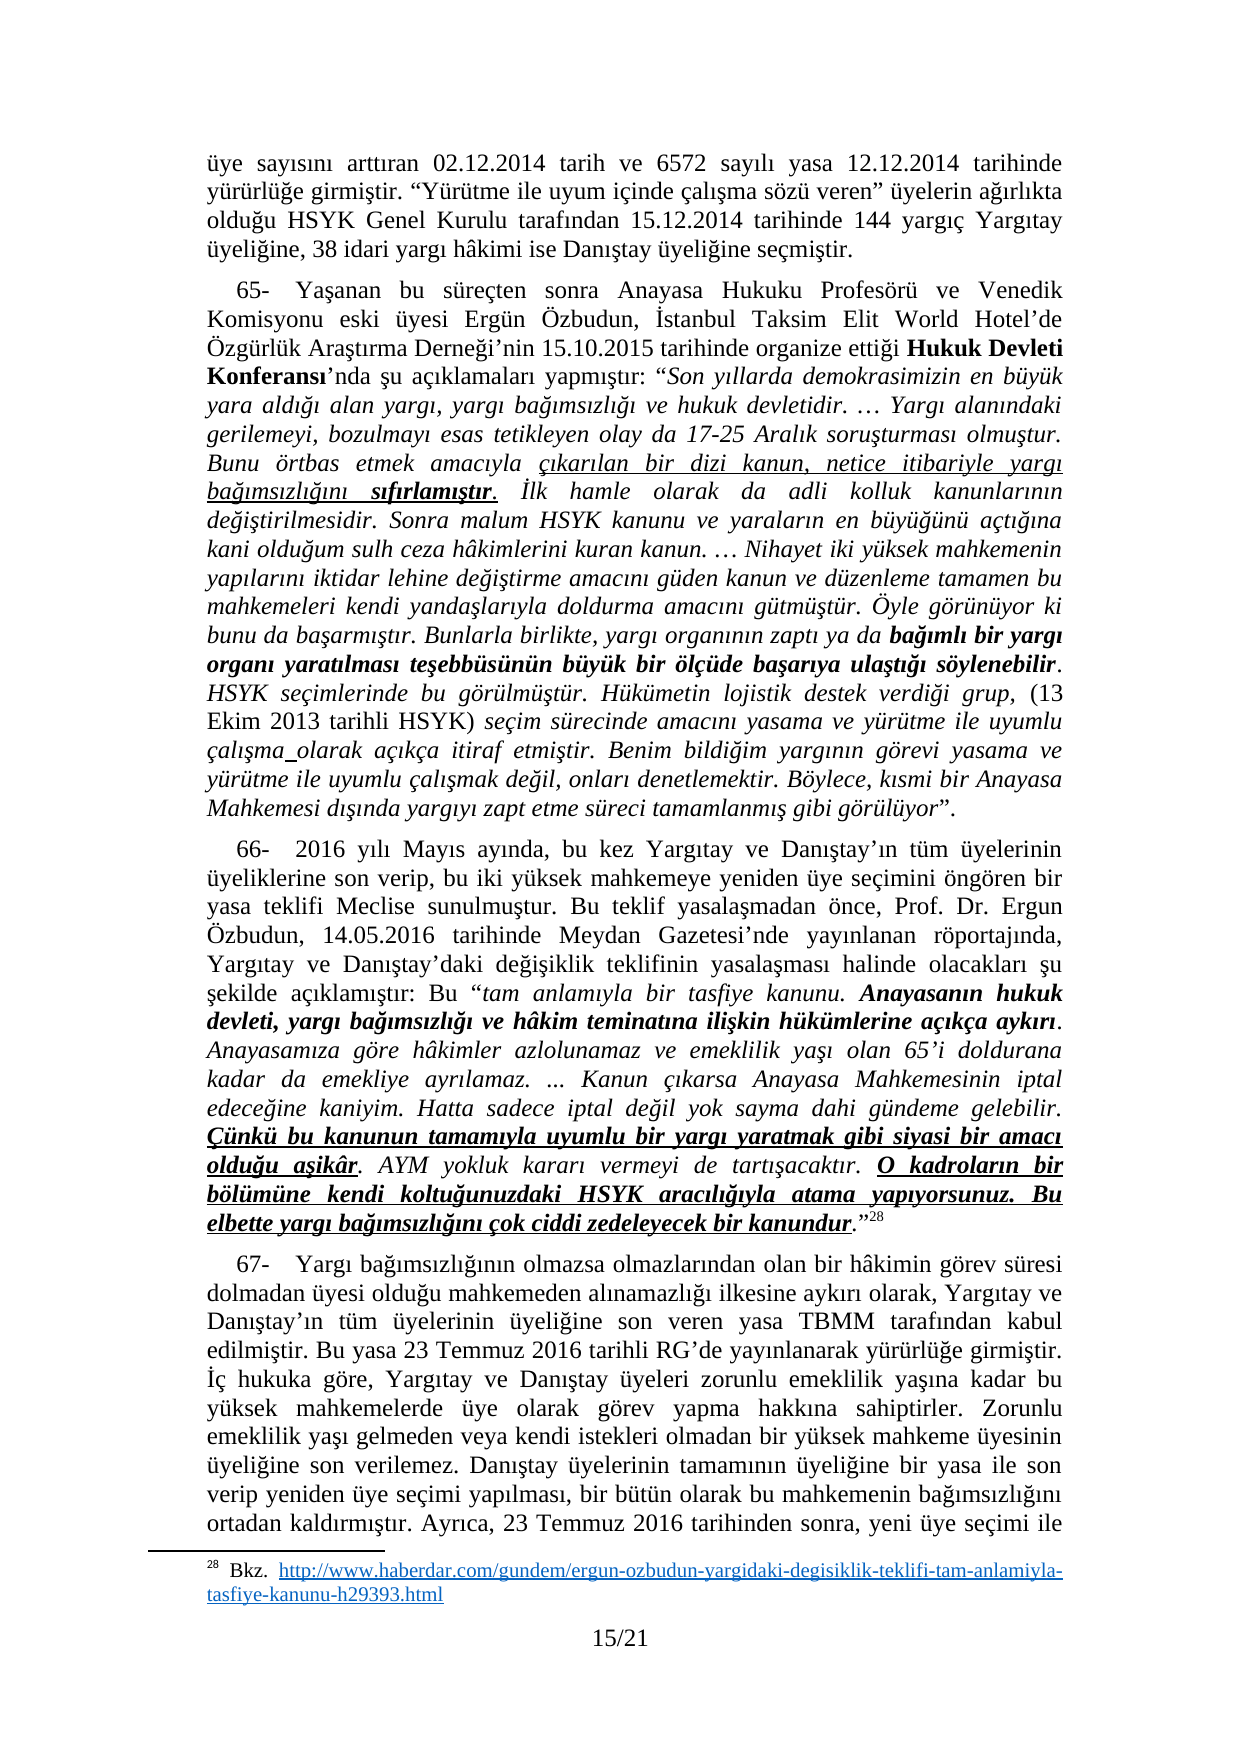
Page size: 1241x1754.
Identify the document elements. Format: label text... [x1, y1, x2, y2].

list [207, 1249, 1063, 1536]
list 2016 yılı Mayıs ayında, bu kez Yargıtay ve Danıştay’ın tüm üyelerinin üyeliklerine son verip, bu iki yüksek mahkemeye yeniden üye seçimini öngören bir yasa teklifi Meclise sunulmuştur. Bu teklif yasalaşmadan önce, Prof. Dr. Ergun Özbudun, 14.05.2016 tarihinde Meydan Gazetesi’nde yayınlanan röportajında, Yargıtay ve Danıştay’daki değişiklik teklifinin yasalaşması halinde olacakları şu şekilde açıklamıştır: Bu “tam anlamıyla bir tasfiye kanunu. Anayasanın hukuk devleti, yargı bağımsızlığı ve hâkim teminatına ilişkin hükümlerine açıkça aykırı. Anayasamıza göre hâkimler azlolunamaz ve emeklilik yaşı olan 65’i doldurana kadar da emekliye ayrılamaz. ... Kanun çıkarsa Anayasa Mahkemesinin iptal edeceğine kaniyim. Hatta sadece iptal değil yok sayma dahi gündeme gelebilir. Çünkü bu kanunun tamamıyla uyumlu bir yargı yaratmak gibi siyasi bir amacı olduğu aşikâr. AYM yokluk kararı vermeyi de tartışacaktır. O kadroların bir bölümüne kendi koltuğunuzdaki HSYK aracılığıyla atama yapıyorsunuz. Bu elbette yargı bağımsızlığını çok ciddi zedeleyecek bir kanundur.” [207, 834, 1063, 1146]
list Yaşanan bu süreçten sonra Anayasa Hukuku Profesörü ve Venedik Komisyonu eski üyesi Ergün Özbudun, İstanbul Taksim Elit World Hotel’de Özgürlük Araştırma Derneği’nin 15.10.2015 tarihinde organize ettiği Hukuk Devleti Konferansı’nda şu açıklamaları yapmıştır: “Son yıllarda demokrasimizin en büyük yara aldığı alan yargı, yargı bağımsızlığı ve hukuk devletidir. … Yargı alanındaki gerilemeyi, bozulmayı esas tetikleyen olay da 17-25 Aralık soruşturması olmuştur. Bunu örtbas etmek amacıyla çıkarılan bir dizi kanun, netice itibariyle yargı bağımsızlığını sıfırlamıştır. İlk hamle olarak da adli kolluk kanunlarının değiştirilmesidir. Sonra malum HSYK kanunu ve yaraların en büyüğünü açtığına kani olduğum sulh ceza hâkimlerini kuran kanun. … Nihayet iki yüksek mahkemenin yapılarını iktidar lehine değiştirme amacını güden kanun ve düzenleme tamamen bu mahkemeleri kendi yandaşlarıyla doldurma amacını gütmüştür. Öyle görünüyor ki bunu da başarmıştır. Bunlarla birlikte, yargı organının zaptı ya da bağımlı bir yargı organı yaratılması teşebbüsünün büyük bir ölçüde başarıya ulaştığı söylenebilir. HSYK seçimlerinde bu görülmüştür. Hükümetin lojistik destek verdiği grup, (13 Ekim 2013 tarihli HSYK) seçim sürecinde amacını yasama ve yürütme ile uyumlu çalışma olarak açıkça itiraf etmiştir. Benim bildiğim yargının görevi yasama ve yürütme ile uyumlu çalışmak değil, onları denetlemektir. Böylece, kısmi bir Anayasa Mahkemesi dışında yargıyı zapt etme süreci tamamlanmış gibi görülüyor”. [207, 275, 1063, 821]
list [207, 148, 1063, 263]
